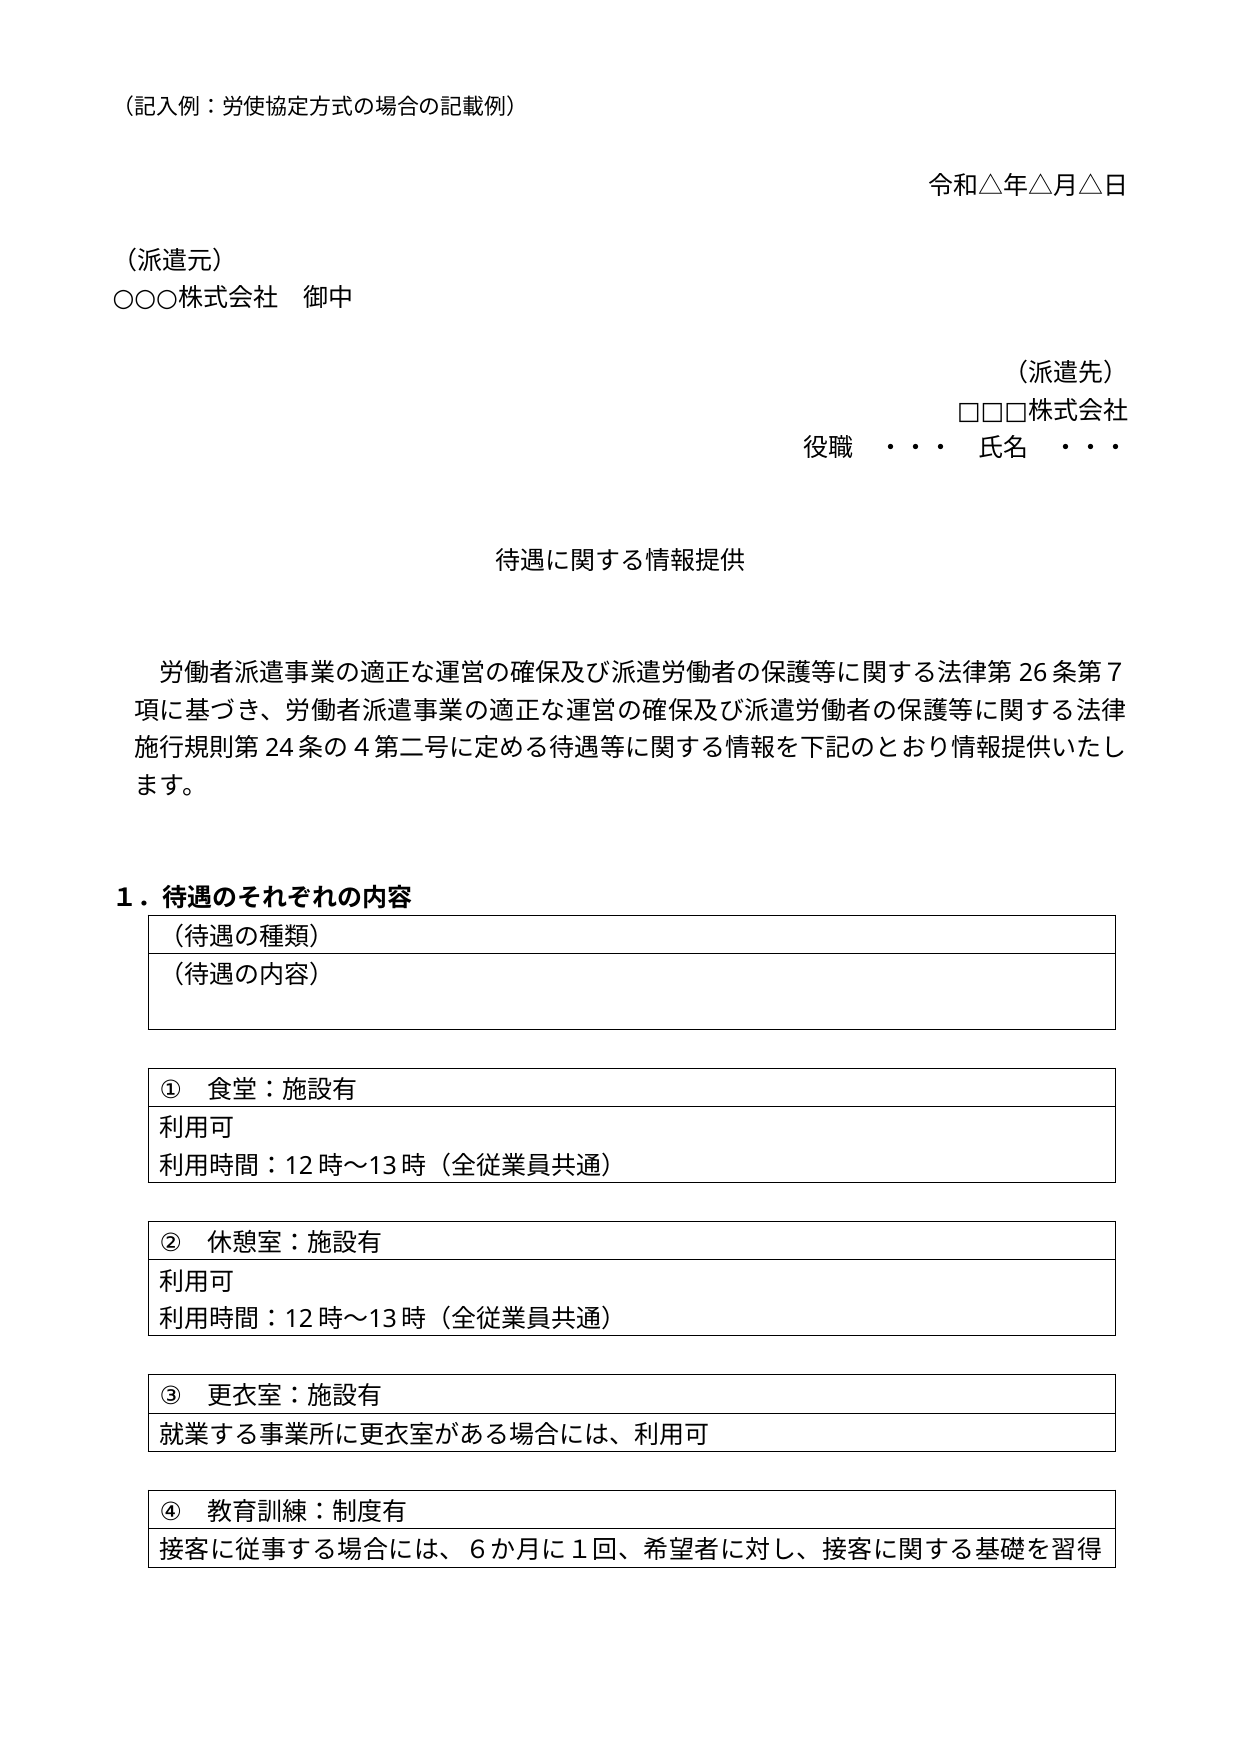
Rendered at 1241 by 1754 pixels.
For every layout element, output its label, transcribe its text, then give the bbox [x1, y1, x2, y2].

text （派遣元） [112, 239, 1128, 277]
table_header ② 休憩室：施設有 [149, 1222, 1115, 1259]
text １．待遇のそれぞれの内容 [112, 877, 1128, 914]
text （派遣先） [112, 352, 1128, 389]
table_header ④ 教育訓練：制度有 [149, 1491, 1115, 1528]
table_header ③ 更衣室：施設有 [149, 1375, 1115, 1412]
text 労働者派遣事業の適正な運営の確保及び派遣労働者の保護等に関する法律第26条第７項に基づき、労働者派遣事業の適正な運営の確保及び派遣労働者の保護等に関する法律施行規則第24条の４第二号に定める待遇等に関する情報を下記のとおり情報提供いたします。 [134, 652, 1128, 802]
table_header ① 食堂：施設有 [149, 1069, 1115, 1106]
text □□□株式会社 [112, 389, 1128, 427]
table_cell 利用可 利用時間：12時～13時（全従業員共通） [149, 1107, 1115, 1182]
table_header （待遇の種類） [149, 916, 1115, 953]
text 待遇に関する情報提供 [112, 539, 1128, 577]
text 令和△年△月△日 [112, 164, 1128, 202]
table_cell （待遇の内容） [149, 954, 1115, 1029]
text 役職 ・・・ 氏名 ・・・ [112, 427, 1128, 464]
table_cell 利用可 利用時間：12時～13時（全従業員共通） [149, 1260, 1115, 1335]
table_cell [149, 1529, 1115, 1567]
text ○○○株式会社 御中 [112, 277, 1128, 314]
table_cell 就業する事業所に更衣室がある場合には、利用可 [149, 1414, 1115, 1451]
